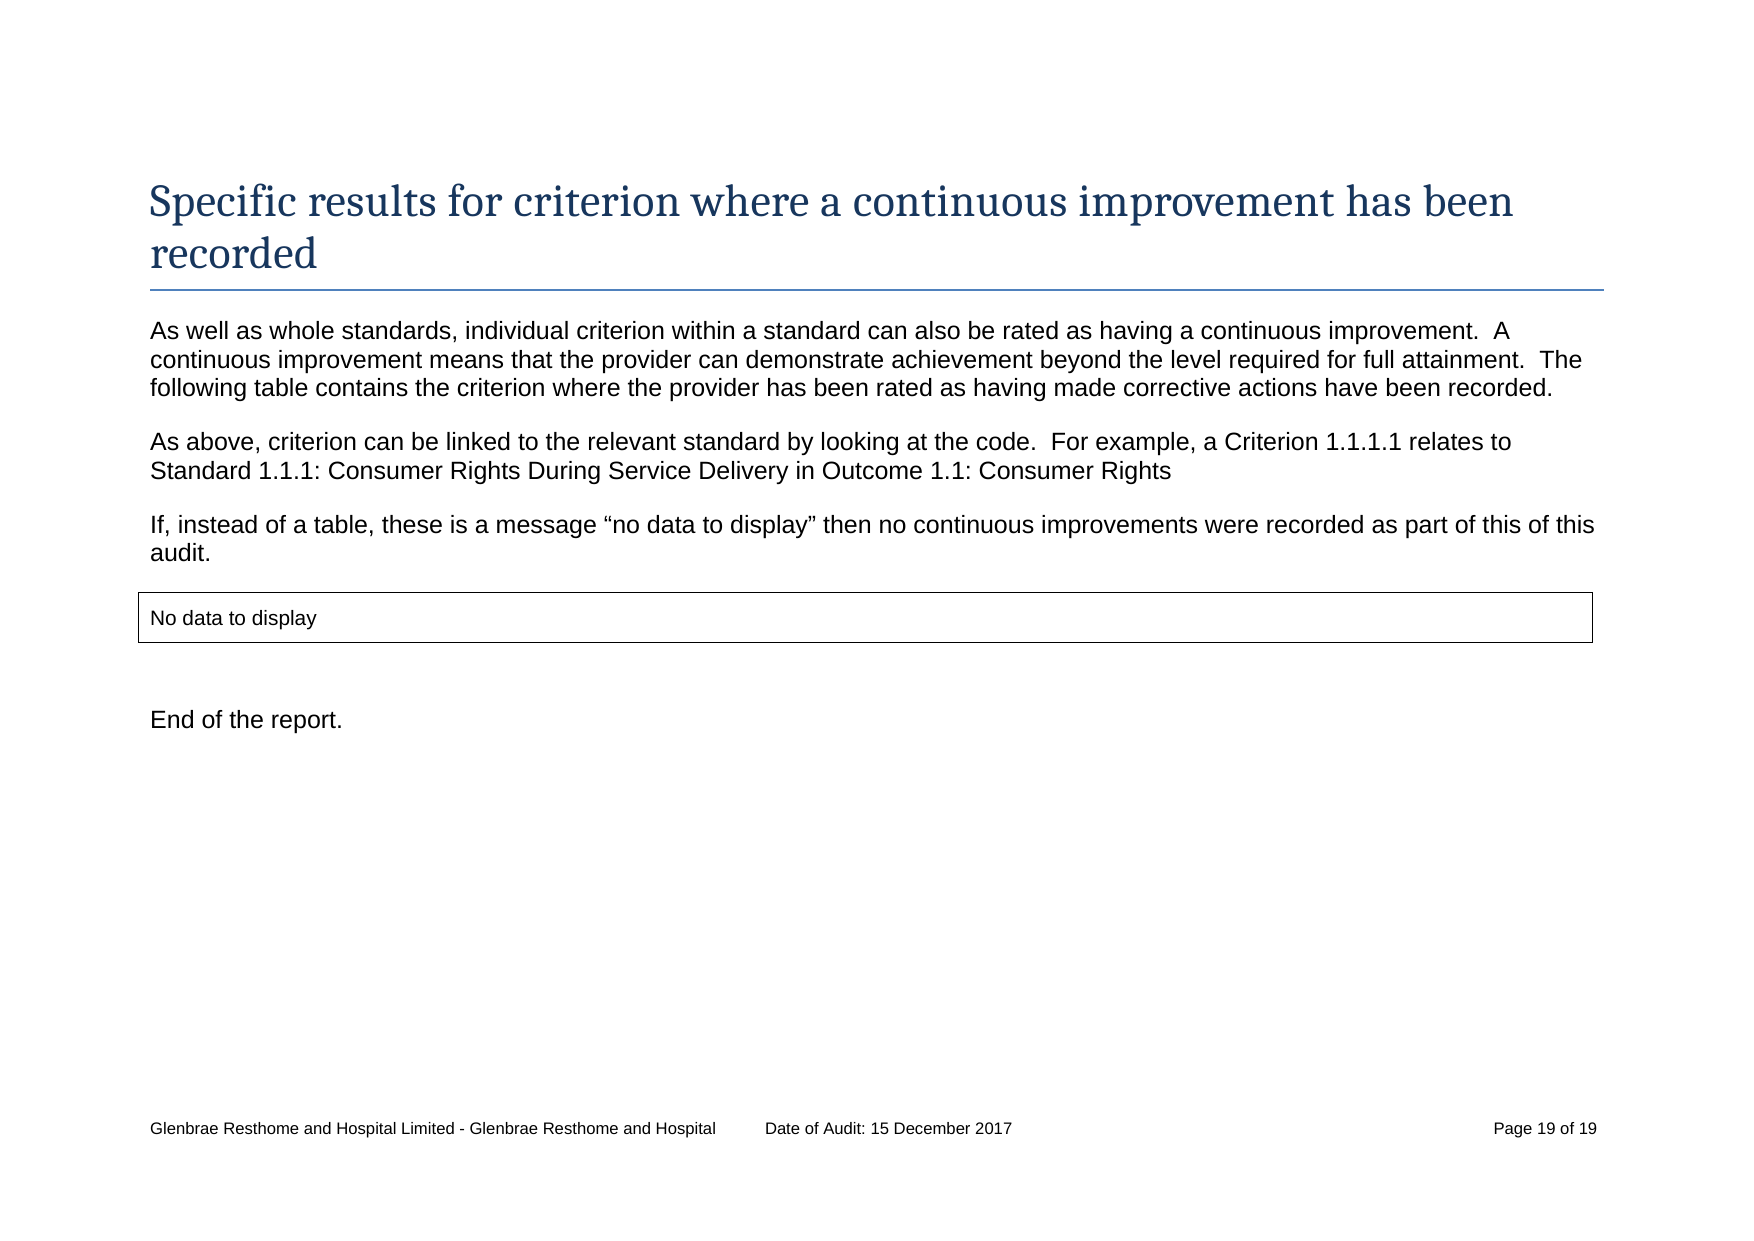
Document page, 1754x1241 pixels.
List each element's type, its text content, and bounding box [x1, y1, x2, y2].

text As well as whole standards, individual criterion within a standard can also be rated as having a continuous improvement. A continuous improvement means that the provider can demonstrate achievement beyond the level required for full attainment. The following table contains the criterion where the provider has been rated as having made corrective actions have been recorded. [150, 316, 1604, 402]
text If, instead of a table, these is a message “no data to display” then no continuous improvements were recorded as part of this of this audit. [150, 509, 1604, 567]
table_header No data to display [139, 593, 1592, 642]
text End of the report. [150, 704, 1604, 733]
subtitle Specific results for criterion where a continuous improvement has been recorded [150, 175, 1604, 289]
text As above, criterion can be linked to the relevant standard by looking at the code. For example, a Criterion 1.1.1.1 relates to Standard 1.1.1: Consumer Rights During Service Delivery in Outcome 1.1: Consumer Rights [150, 427, 1604, 484]
